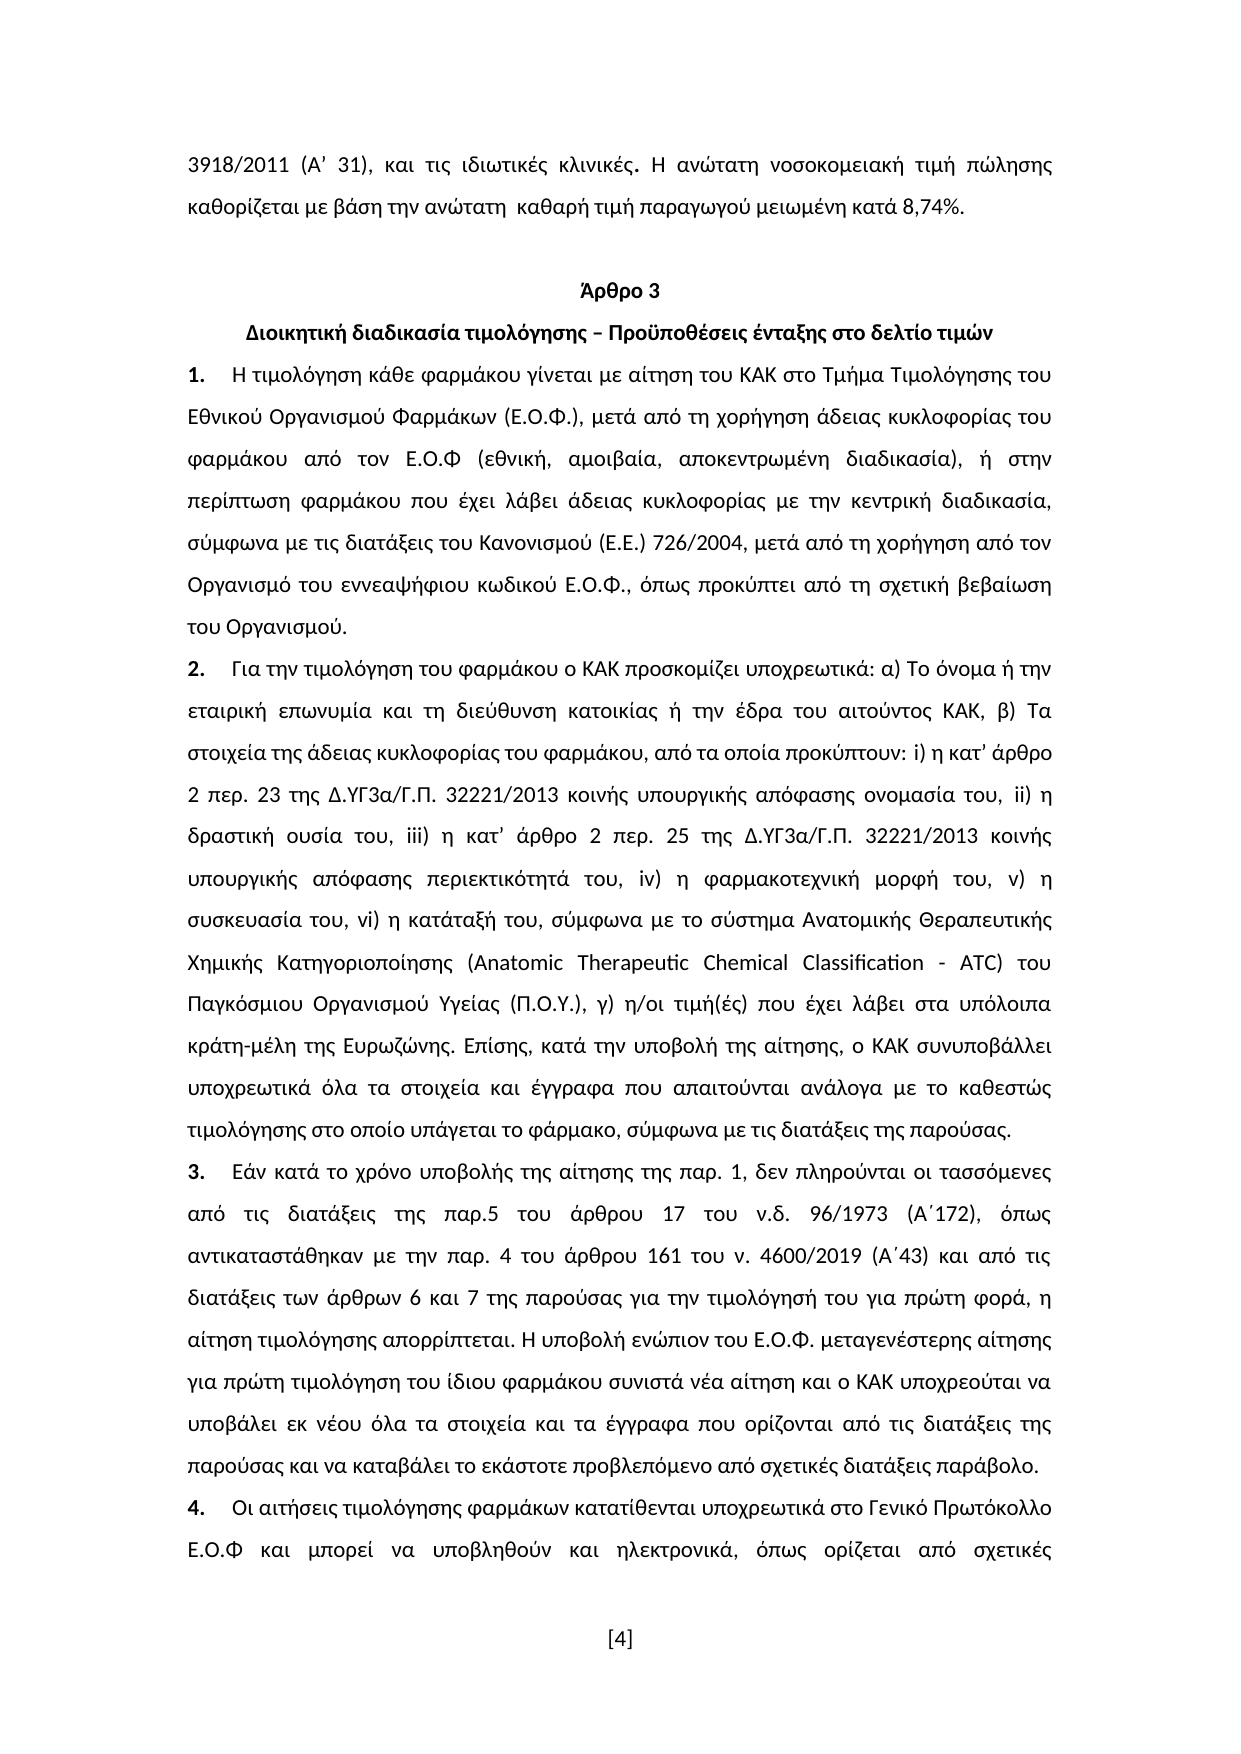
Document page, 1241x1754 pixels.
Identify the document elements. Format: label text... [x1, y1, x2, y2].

list Η τιμολόγηση κάθε φαρμάκου γίνεται με αίτηση του ΚΑΚ στο Τμήμα Τιμολόγησης του Εθνικού Οργανισμού Φαρμάκων (Ε.Ο.Φ.), μετά από τη χορήγηση άδειας κυκλοφορίας του φαρμάκου από τον Ε.Ο.Φ (εθνική, αμοιβαία, αποκεντρωμένη διαδικασία), ή στην περίπτωση φαρμάκου που έχει λάβει άδειας κυκλοφορίας με την κεντρική διαδικασία, σύμφωνα με τις διατάξεις του Κανονισμού (Ε.Ε.) 726/2004, μετά από τη χορήγηση από τον Οργανισμό του εννεαψήφιου κωδικού Ε.Ο.Φ., όπως προκύπτει από τη σχετική βεβαίωση του Οργανισμού. [187, 360, 1053, 640]
list Για την τιμολόγηση του φαρμάκου ο ΚΑΚ προσκομίζει υποχρεωτικά: α) Το όνομα ή την εταιρική επωνυμία και τη διεύθυνση κατοικίας ή την έδρα του αιτούντος ΚΑΚ, β) Τα στοιχεία της άδειας κυκλοφορίας του φαρμάκου, από τα οποία προκύπτουν: i) η κατ’ άρθρο 2 περ. 23 της Δ.ΥΓ3α/Γ.Π. 32221/2013 κοινής υπουργικής απόφασης ονομασία του, ii) η δραστική ουσία του, iii) η κατ’ άρθρο 2 περ. 25 της Δ.ΥΓ3α/Γ.Π. 32221/2013 κοινής υπουργικής απόφασης περιεκτικότητά του, iv) η φαρμακοτεχνική μορφή του, v) η συσκευασία του, vi) η κατάταξή του, σύμφωνα με το σύστημα Ανατομικής Θεραπευτικής Χημικής Κατηγοριοποίησης (Anatomic Therapeutic Chemical Classification - ATC) του Παγκόσμιου Οργανισμού Υγείας (Π.Ο.Υ.), γ) η/οι τιμή(ές) που έχει λάβει στα υπόλοιπα κράτη-μέλη της Ευρωζώνης. Επίσης, κατά την υποβολή της αίτησης, ο ΚΑΚ συνυποβάλλει υποχρεωτικά όλα τα στοιχεία και έγγραφα που απαιτούνται ανάλογα με το καθεστώς τιμολόγησης στο οποίο υπάγεται το φάρμακο, σύμφωνα με τις διατάξεις της παρούσας. [187, 654, 1053, 1143]
list Εάν κατά το χρόνο υποβολής της αίτησης της παρ. 1, δεν πληρούνται οι τασσόμενες από τις διατάξεις της παρ.5 του άρθρου 17 του ν.δ. 96/1973 (Α΄172), όπως αντικαταστάθηκαν με την παρ. 4 του άρθρου 161 του ν. 4600/2019 (Α΄43) και από τις διατάξεις των άρθρων 6 και 7 της παρούσας για την τιμολόγησή του για πρώτη φορά, η αίτηση τιμολόγησης απορρίπτεται. Η υποβολή ενώπιον του Ε.Ο.Φ. μεταγενέστερης αίτησης για πρώτη τιμολόγηση του ίδιου φαρμάκου συνιστά νέα αίτηση και ο ΚΑΚ υποχρεούται να υποβάλει εκ νέου όλα τα στοιχεία και τα έγγραφα που ορίζονται από τις διατάξεις της παρούσας και να καταβάλει το εκάστοτε προβλεπόμενο από σχετικές διατάξεις παράβολο. [187, 1157, 1053, 1479]
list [187, 1493, 1053, 1563]
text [187, 150, 1053, 220]
text Διοικητική διαδικασία τιμολόγησης – Προϋποθέσεις ένταξης στο δελτίο τιμών [187, 318, 1053, 346]
text Άρθρο 3 [187, 276, 1053, 304]
